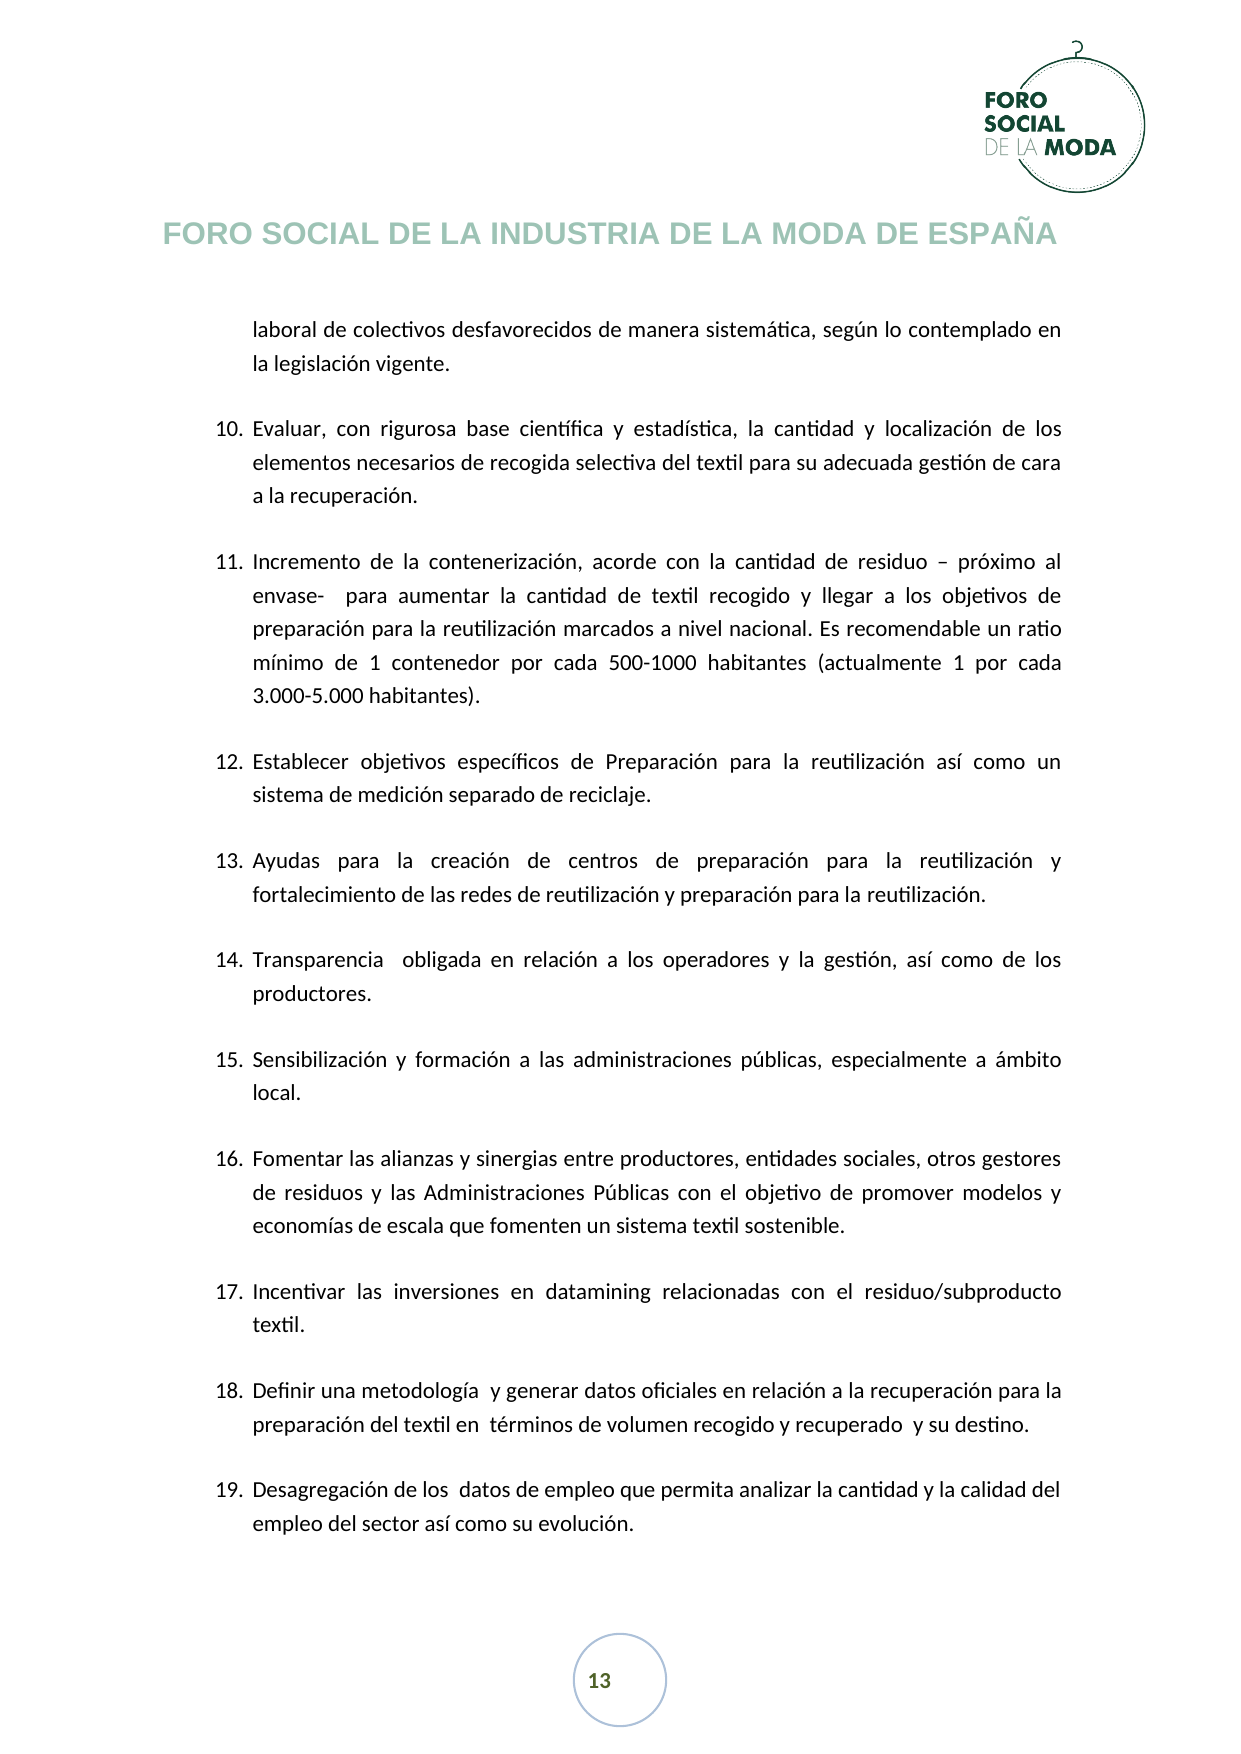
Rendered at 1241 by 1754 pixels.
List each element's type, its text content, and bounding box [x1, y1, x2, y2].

list Fomentar las alianzas y sinergias entre productores, entidades sociales, otros gestores de residuos y las Administraciones Públicas con el objetivo de promover modelos y economías de escala que fomenten un sistema textil sostenible. [215, 1144, 1063, 1239]
picture [957, 9, 1183, 214]
list Establecer objetivos específicos de Preparación para la reutilización así como un sistema de medición separado de reciclaje. [215, 747, 1063, 809]
list Desagregación de los datos de empleo que permita analizar la cantidad y la calidad del empleo del sector así como su evolución. [215, 1476, 1063, 1537]
list Evaluar, con rigurosa base científica y estadística, la cantidad y localización de los elementos necesarios de recogida selectiva del textil para su adecuada gestión de cara a la recuperación. [215, 414, 1063, 509]
list Transparencia obligada en relación a los operadores y la gestión, así como de los productores. [215, 946, 1063, 1007]
list Definir una metodología y generar datos oficiales en relación a la recuperación para la preparación del textil en términos de volumen recogido y recuperado y su destino. [215, 1376, 1063, 1438]
list Incremento de la contenerización, acorde con la cantidad de residuo – próximo al envase- para aumentar la cantidad de textil recogido y llegar a los objetivos de preparación para la reutilización marcados a nivel nacional. Es recomendable un ratio mínimo de 1 contenedor por cada 500-1000 habitantes (actualmente 1 por cada 3.000-5.000 habitantes). [215, 547, 1063, 709]
list Incentivar las inversiones en datamining relacionadas con el residuo/subproducto textil. [215, 1277, 1063, 1338]
list Sensibilización y formación a las administraciones públicas, especialmente a ámbito local. [215, 1045, 1063, 1106]
list Ayudas para la creación de centros de preparación para la reutilización y fortalecimiento de las redes de reutilización y preparación para la reutilización. [215, 846, 1063, 908]
